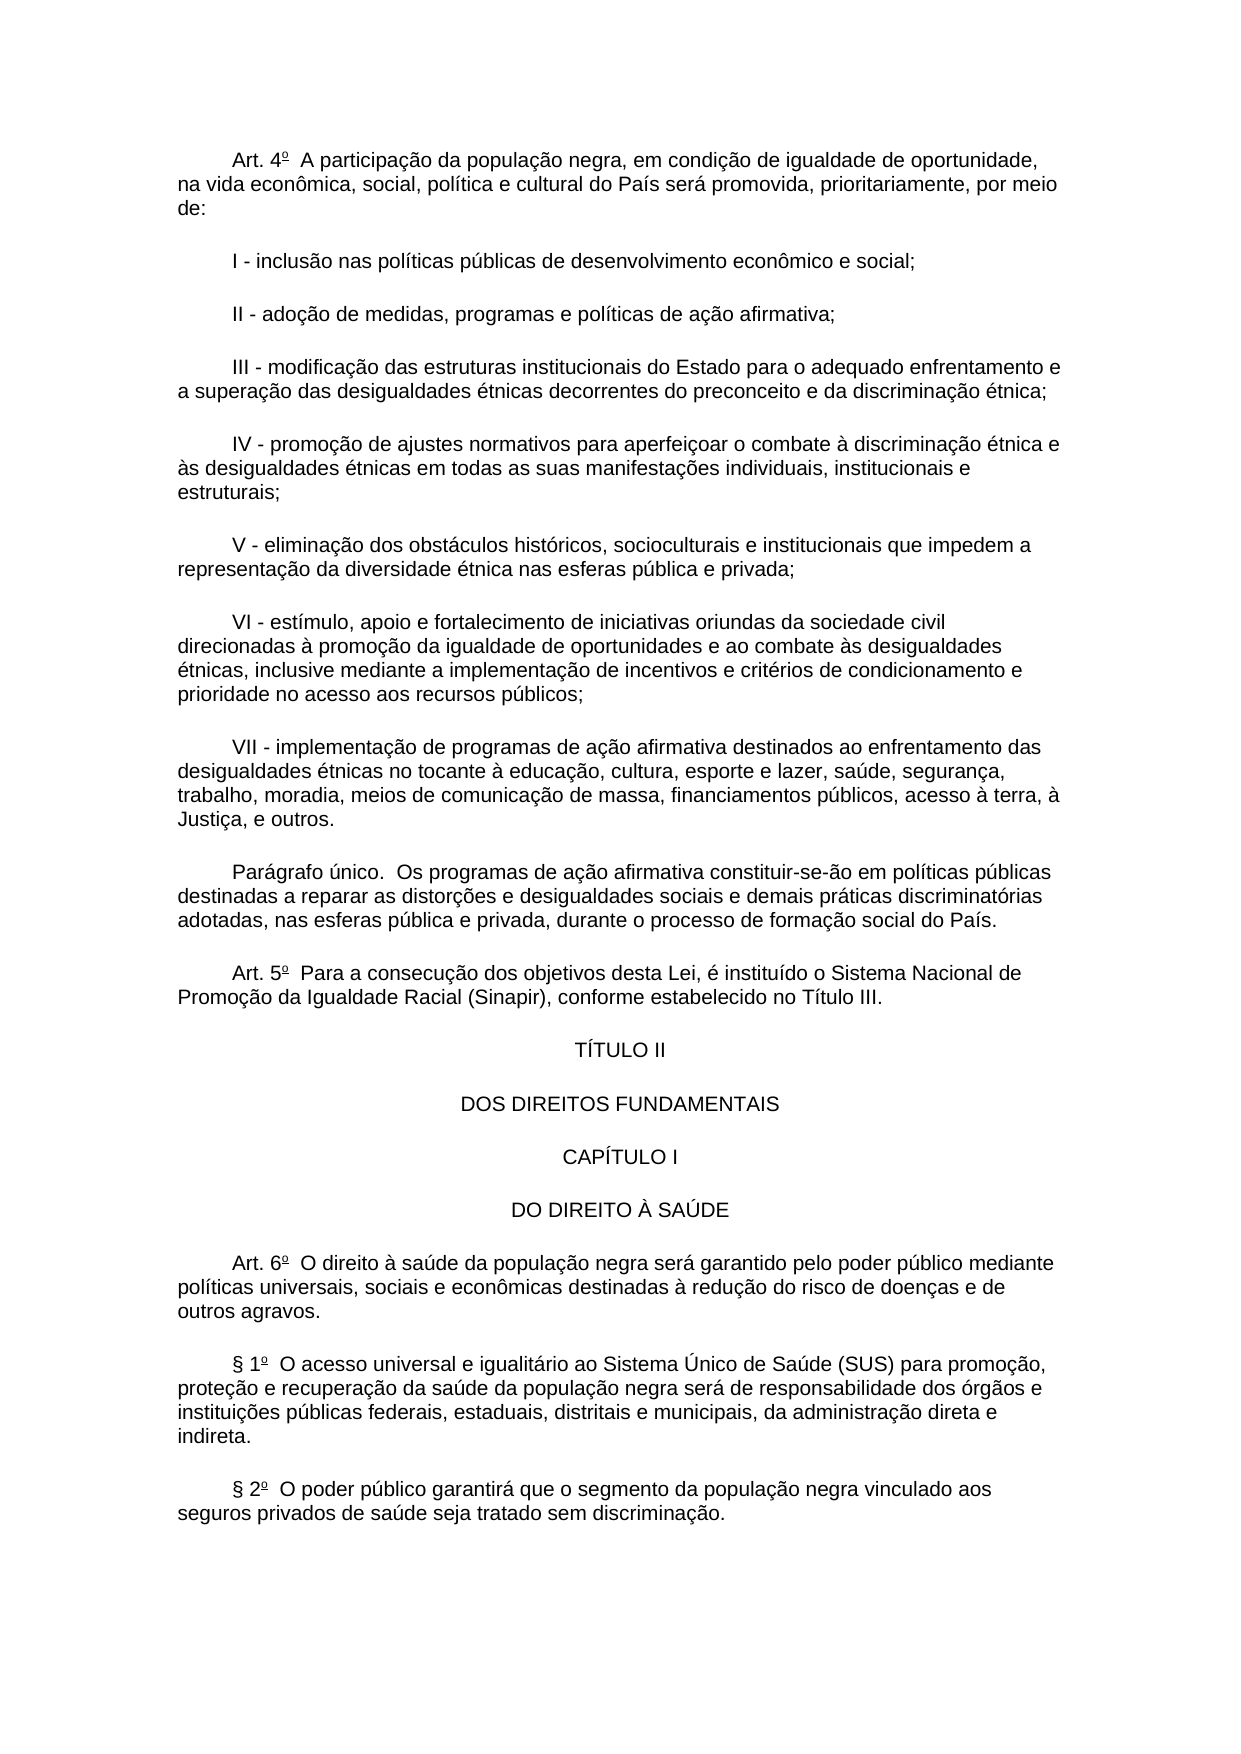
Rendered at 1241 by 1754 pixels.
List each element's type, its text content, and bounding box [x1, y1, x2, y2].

text TÍTULO II [177, 1038, 1063, 1062]
text Art. 4o A participação da população negra, em condição de igualdade de oportunidade, na vida econômica, social, política e cultural do País será promovida, prioritariamente, por meio de: [177, 148, 1063, 219]
text II - adoção de medidas, programas e políticas de ação afirmativa; [177, 302, 1063, 326]
text Art. 6o O direito à saúde da população negra será garantido pelo poder público mediante políticas universais, sociais e econômicas destinadas à redução do risco de doenças e de outros agravos. [177, 1251, 1063, 1323]
text DOS DIREITOS FUNDAMENTAIS [177, 1091, 1063, 1115]
text Parágrafo único. Os programas de ação afirmativa constituir-se-ão em políticas públicas destinadas a reparar as distorções e desigualdades sociais e demais práticas discriminatórias adotadas, nas esferas pública e privada, durante o processo de formação social do País. [177, 860, 1063, 932]
text DO DIREITO À SAÚDE [177, 1198, 1063, 1222]
text III - modificação das estruturas institucionais do Estado para o adequado enfrentamento e a superação das desigualdades étnicas decorrentes do preconceito e da discriminação étnica; [177, 355, 1063, 403]
text IV - promoção de ajustes normativos para aperfeiçoar o combate à discriminação étnica e às desigualdades étnicas em todas as suas manifestações individuais, institucionais e estruturais; [177, 432, 1063, 504]
text Art. 5o Para a consecução dos objetivos desta Lei, é instituído o Sistema Nacional de Promoção da Igualdade Racial (Sinapir), conforme estabelecido no Título III. [177, 961, 1063, 1009]
text VI - estímulo, apoio e fortalecimento de iniciativas oriundas da sociedade civil direcionadas à promoção da igualdade de oportunidades e ao combate às desigualdades étnicas, inclusive mediante a implementação de incentivos e critérios de condicionamento e prioridade no acesso aos recursos públicos; [177, 610, 1063, 706]
text I - inclusão nas políticas públicas de desenvolvimento econômico e social; [177, 249, 1063, 273]
text VII - implementação de programas de ação afirmativa destinados ao enfrentamento das desigualdades étnicas no tocante à educação, cultura, esporte e lazer, saúde, segurança, trabalho, moradia, meios de comunicação de massa, financiamentos públicos, acesso à terra, à Justiça, e outros. [177, 735, 1063, 831]
text § 1o O acesso universal e igualitário ao Sistema Único de Saúde (SUS) para promoção, proteção e recuperação da saúde da população negra será de responsabilidade dos órgãos e instituições públicas federais, estaduais, distritais e municipais, da administração direta e indireta. [177, 1352, 1063, 1448]
text V - eliminação dos obstáculos históricos, socioculturais e institucionais que impedem a representação da diversidade étnica nas esferas pública e privada; [177, 533, 1063, 581]
text CAPÍTULO I [177, 1144, 1063, 1168]
text § 2o O poder público garantirá que o segmento da população negra vinculado aos seguros privados de saúde seja tratado sem discriminação. [177, 1477, 1063, 1525]
